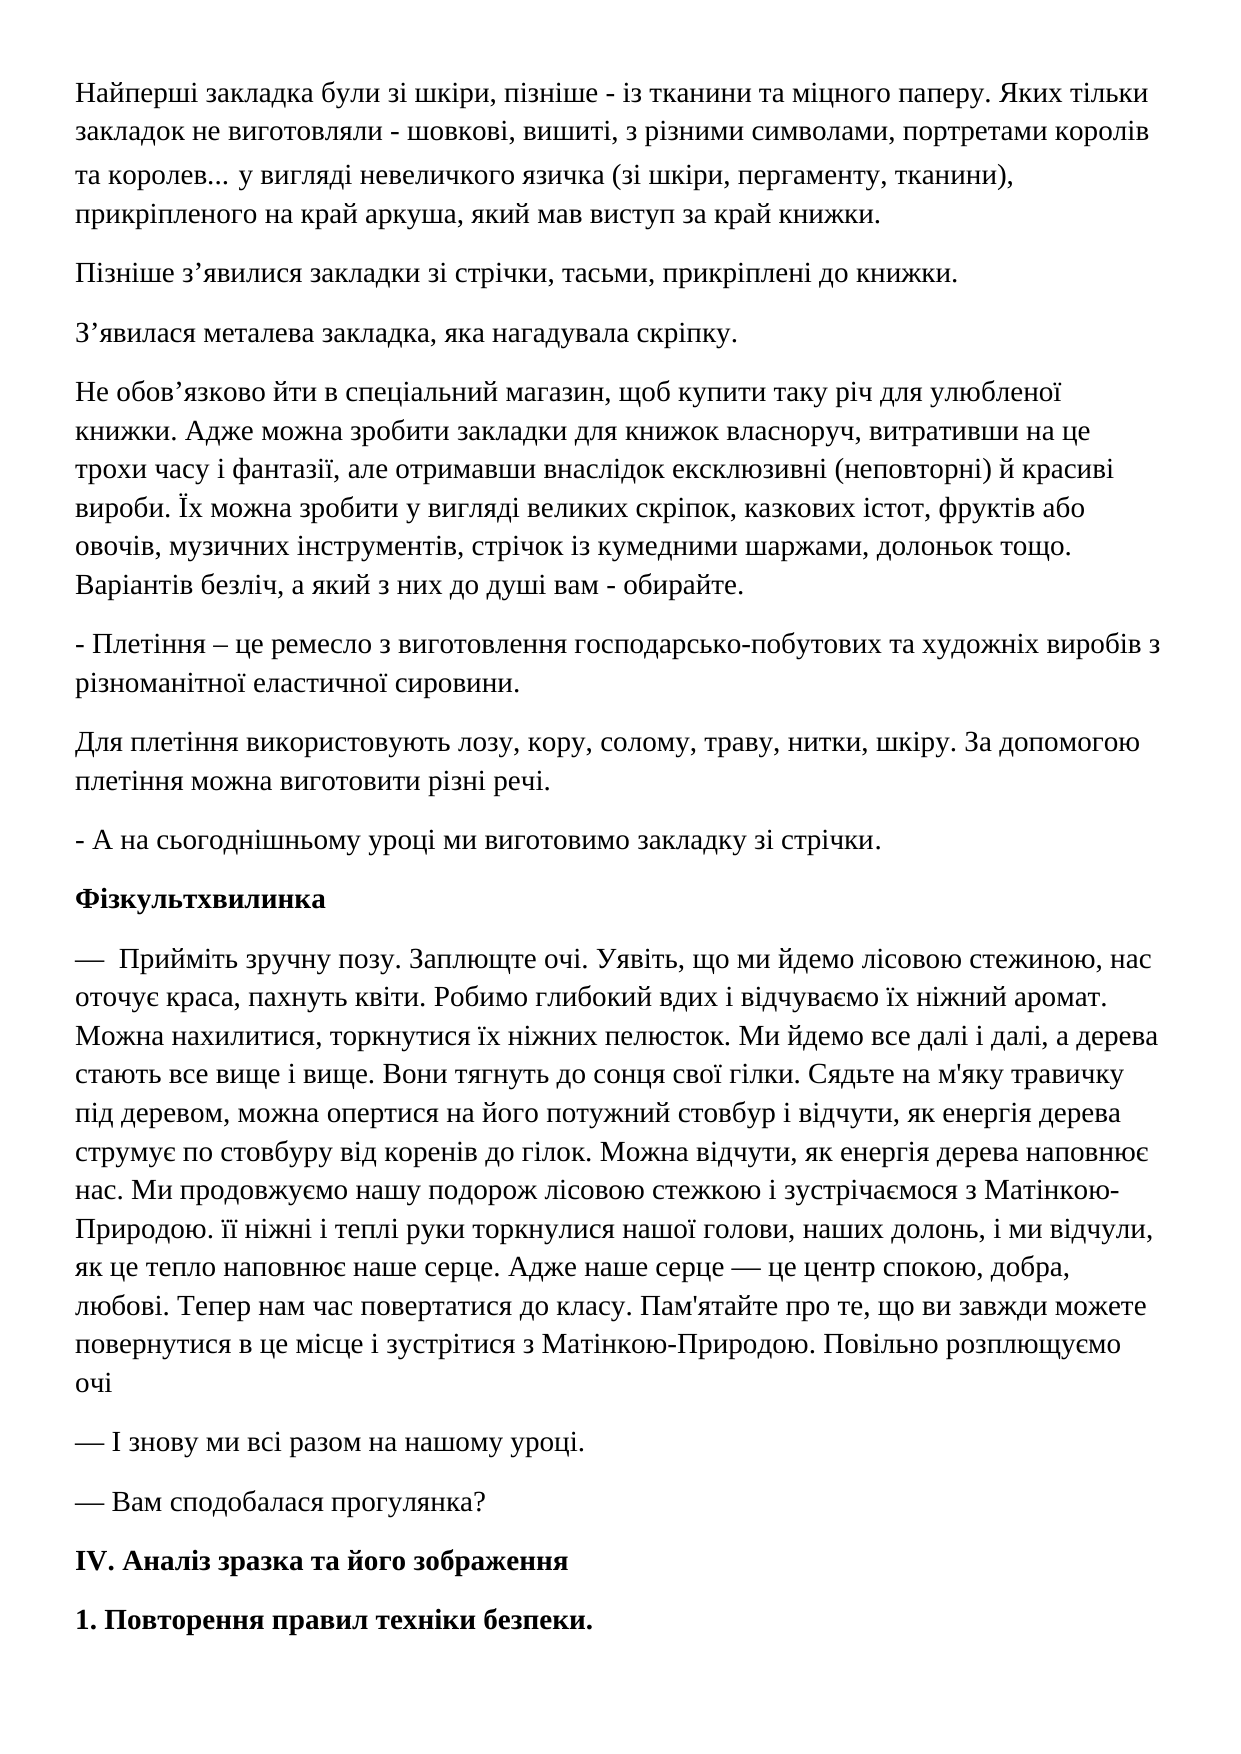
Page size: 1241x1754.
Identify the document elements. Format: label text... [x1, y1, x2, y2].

text Фізкультхвилинка [75, 882, 1165, 915]
text 1. Повторення правил техніки безпеки. [75, 1602, 1165, 1636]
text Найперші закладка були зі шкіри, пізніше - із тканини та міцного паперу. Яких тільки закладок не виготовляли - шовкові, вишиті, з різними символами, портретами королів та королев... у вигляді невеличкого язичка (зі шкіри, пергаменту, тканини), прикріпленого на край аркуша, який мав виступ за край книжки. [75, 75, 1165, 230]
text — І знову ми всі разом на нашому уроці. [75, 1424, 1165, 1458]
text Для плетіння використовують лозу, кору, солому, траву, нитки, шкіру. За допомогою плетіння можна виготовити різні речі. [75, 724, 1165, 796]
text - А на сьогоднішньому уроці ми виготовимо закладку зі стрічки. [75, 822, 1165, 856]
text - Плетіння – це ремесло з виготовлення господарсько-побутових та художніх виробів з різноманітної еластичної сировини. [75, 626, 1165, 698]
text Пізніше з’явилися закладки зі стрічки, тасьми, прикріплені до книжки. [75, 256, 1165, 289]
text З’явилася металева закладка, яка нагадувала скріпку. [75, 315, 1165, 348]
text IV. Аналіз зразка та його зображення [75, 1543, 1165, 1577]
text — Вам сподобалася прогулянка? [75, 1484, 1165, 1517]
text — Прийміть зручну позу. Заплющте очі. Уявіть, що ми йдемо лісовою стежиною, нас оточує краса, пахнуть квіти. Робимо глибокий вдих і відчуваємо їх ніжний аромат. Можна нахилитися, торкнутися їх ніжних пелюсток. Ми йдемо все далі і далі, а дерева стають все вище і вище. Вони тягнуть до сонця свої гілки. Сядьте на м'яку травичку під деревом, можна опертися на його потужний стовбур і відчути, як енергія дерева струмує по стовбуру від коренів до гілок. Можна відчути, як енергія дерева наповнює нас. Ми продовжуємо нашу подорож лісовою стежкою і зустрічаємося з Матінкою-Природою. її ніжні і теплі руки торкнулися нашої голови, наших долонь, і ми відчули, як це тепло наповнює наше серце. Адже наше серце — це центр спокою, добра, любові. Тепер нам час повертатися до класу. Пам'ятайте про те, що ви завжди можете повернутися в це місце і зустрітися з Матінкою-Природою. Повільно розплющуємо очі [75, 941, 1165, 1398]
text Не обов’язково йти в спеціальний магазин, щоб купити таку річ для улюбленої книжки. Адже можна зробити закладки для книжок власноруч, витративши на це трохи часу і фантазії, але отримавши внаслідок ексклюзивні (неповторні) й красиві вироби. Їх можна зробити у вигляді великих скріпок, казкових істот, фруктів або овочів, музичних інструментів, стрічок із кумедними шаржами, долоньок тощо. Варіантів безліч, а який з них до душі вам - обирайте. [75, 374, 1165, 601]
